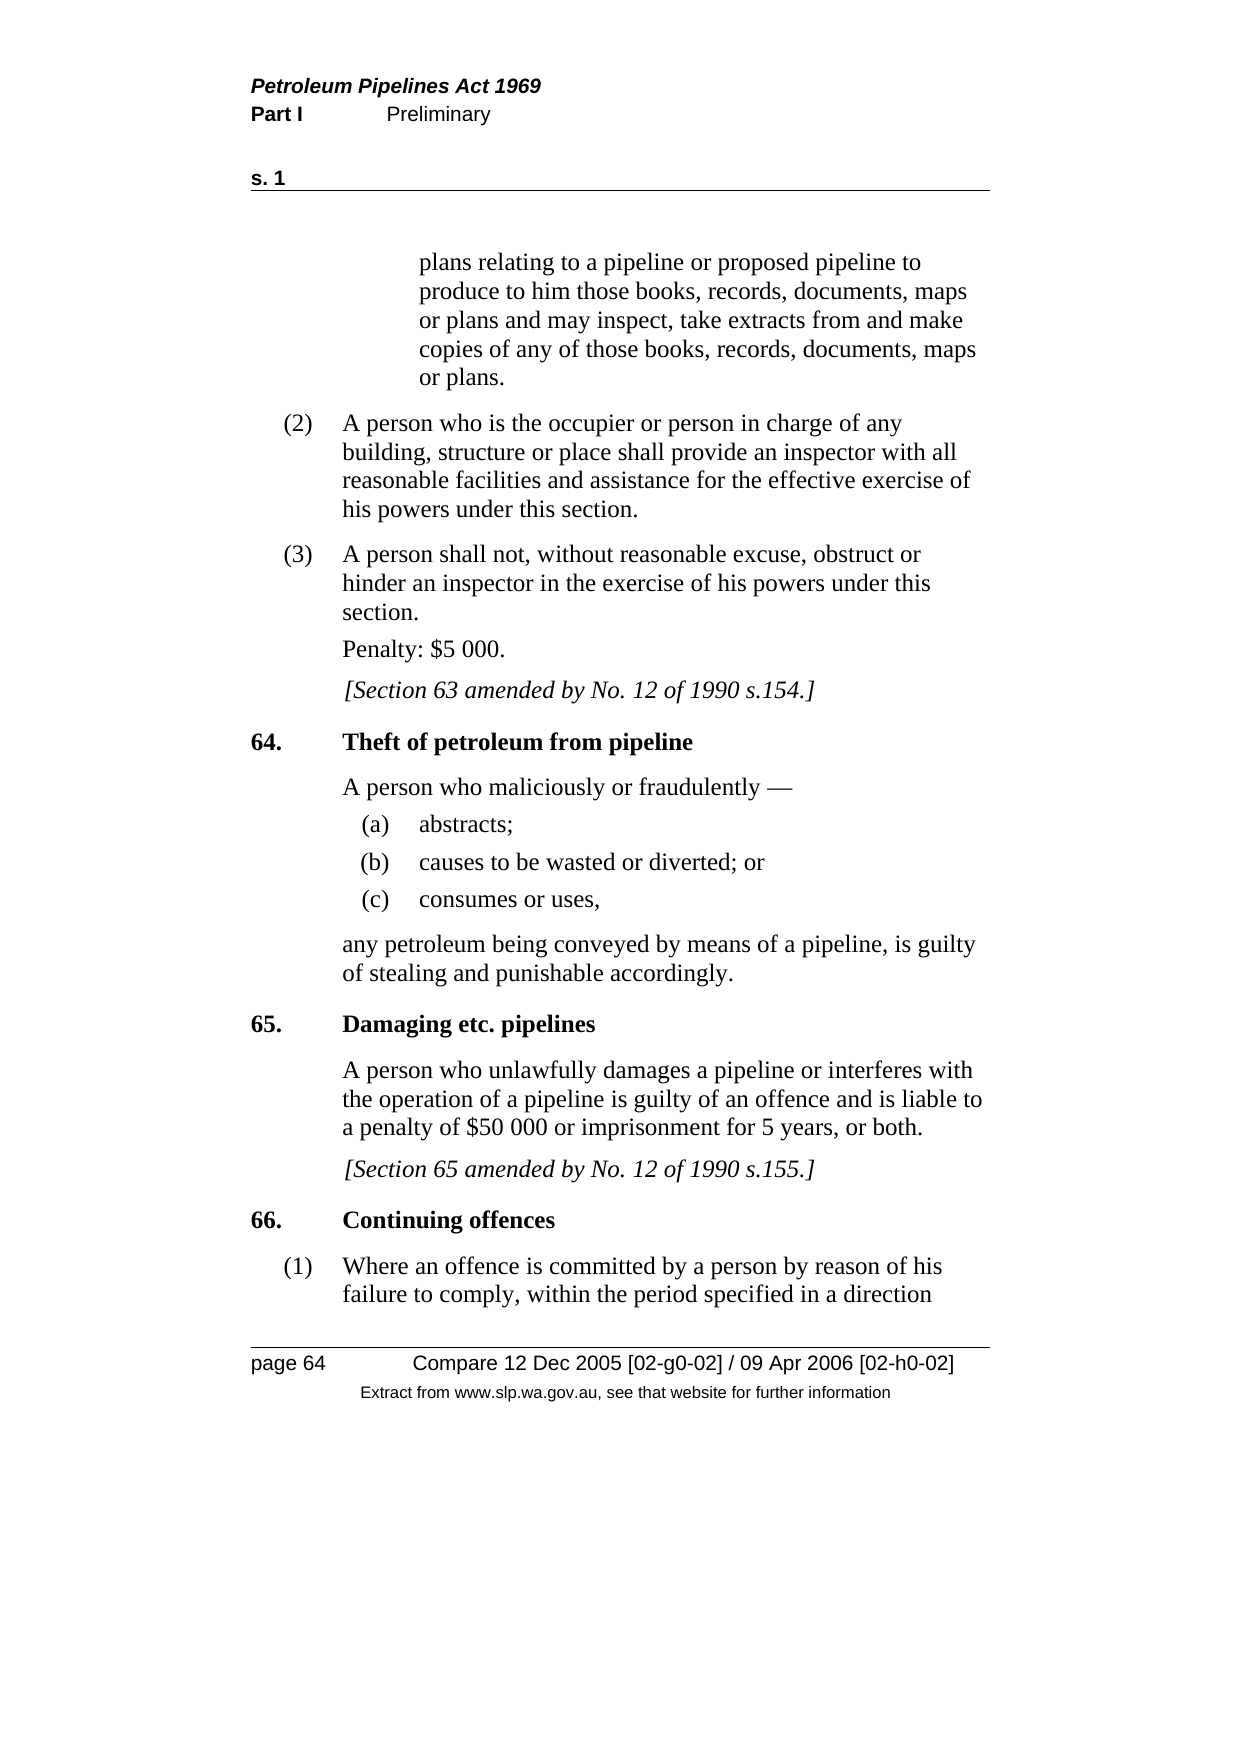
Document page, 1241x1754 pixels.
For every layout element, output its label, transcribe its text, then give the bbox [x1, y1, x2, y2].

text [251, 1251, 990, 1308]
text (b) causes to be wasted or diverted; or [251, 847, 990, 875]
subtitle 65. Damaging etc. pipelines [251, 1009, 990, 1038]
text A person who unlawfully damages a pipeline or interferes with the operation of a pipeline is guilty of an offence and is liable to a penalty of $50 000 or imprisonment for 5 years, or both. [251, 1055, 990, 1141]
text (3) A person shall not, without reasonable excuse, obstruct or hinder an inspector in the exercise of his powers under this section. [251, 539, 990, 626]
text (2) A person who is the occupier or person in charge of any building, structure or place shall provide an inspector with all reasonable facilities and assistance for the effective exercise of his powers under this section. [251, 408, 990, 523]
text Penalty: $5 000. [251, 634, 990, 663]
text [Section 63 amended by No. 12 of 1990 s.154.] [251, 675, 990, 704]
text [Section 65 amended by No. 12 of 1990 s.155.] [251, 1154, 990, 1182]
text any petroleum being conveyed by means of a pipeline, is guilty of stealing and punishable accordingly. [251, 929, 990, 987]
text (a) abstracts; [251, 809, 990, 838]
text A person who maliciously or fraudulently — [251, 772, 990, 801]
subtitle 64. Theft of petroleum from pipeline [251, 727, 990, 756]
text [251, 247, 990, 391]
text (c) consumes or uses, [251, 884, 990, 912]
subtitle 66. Continuing offences [251, 1205, 990, 1234]
